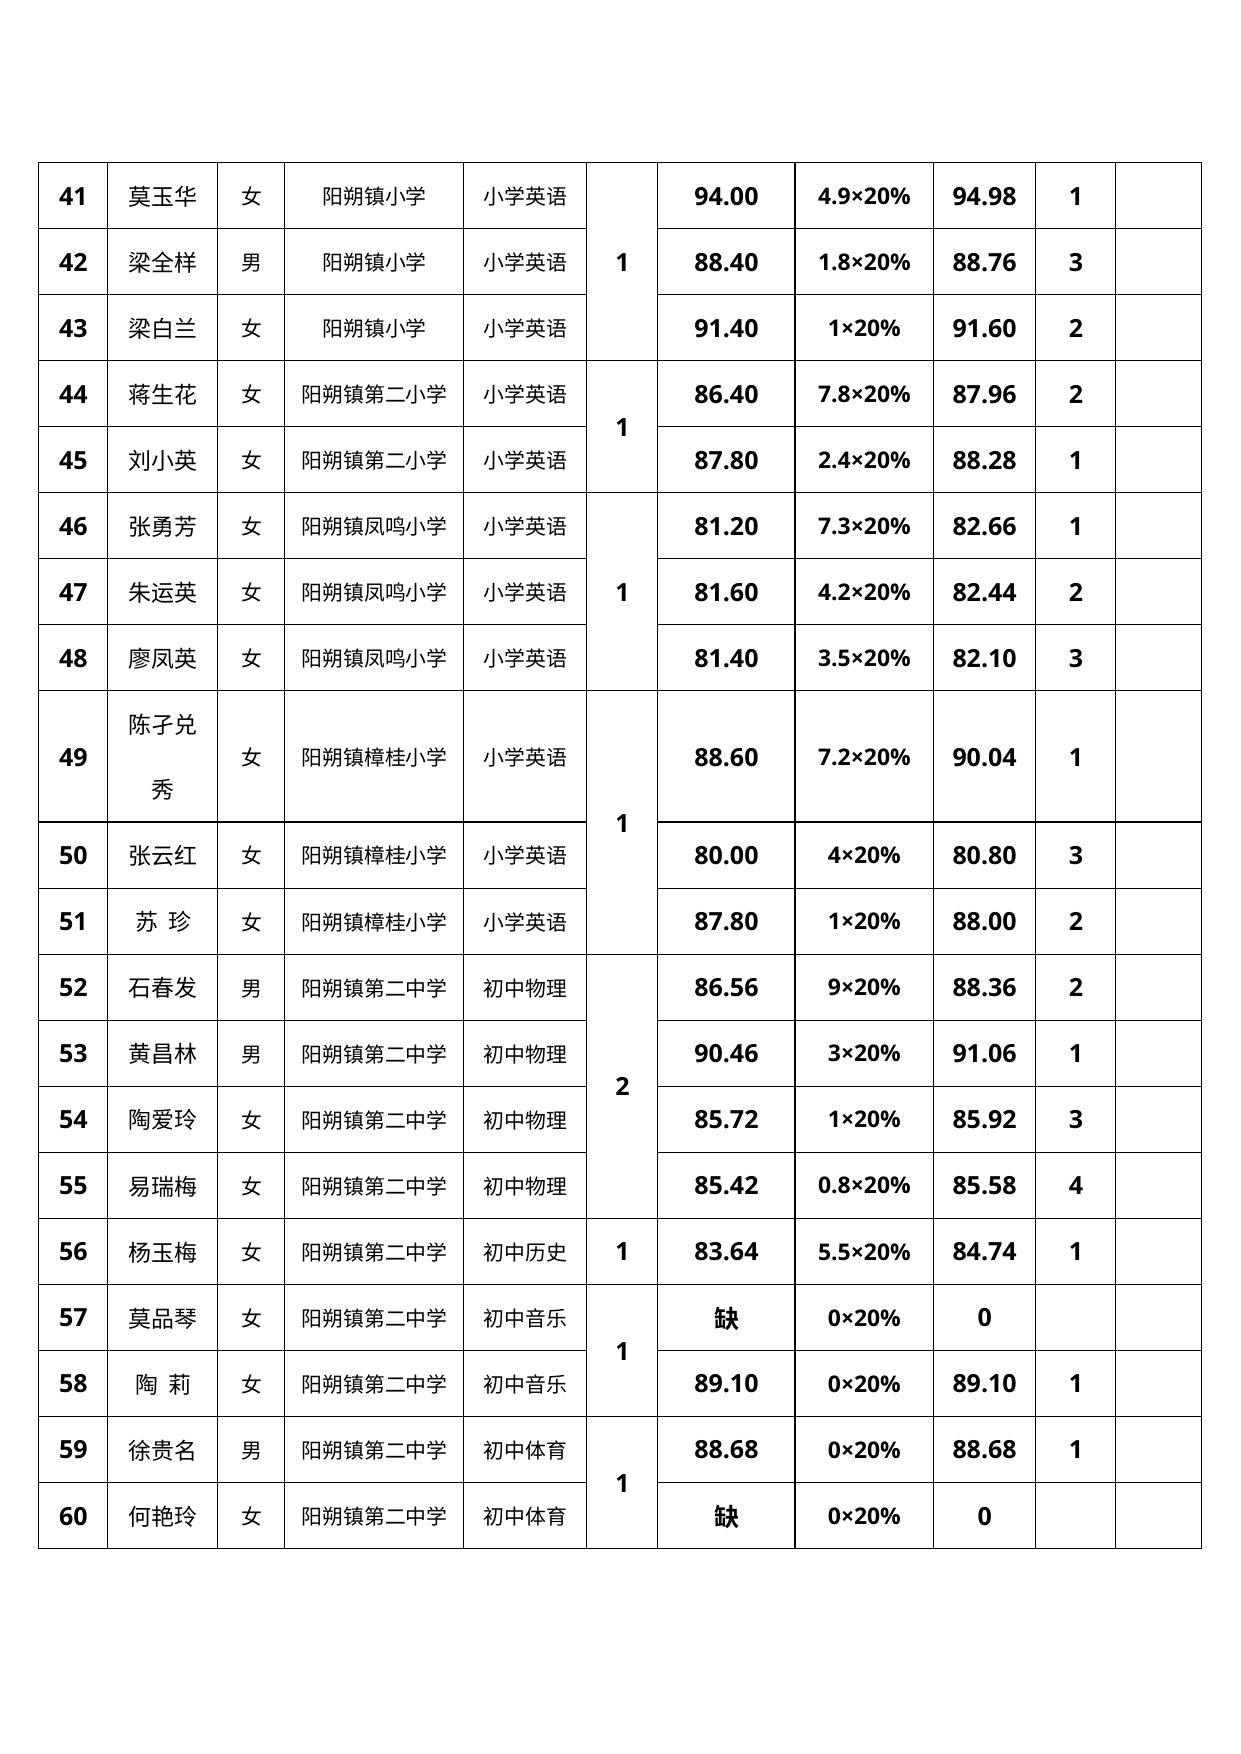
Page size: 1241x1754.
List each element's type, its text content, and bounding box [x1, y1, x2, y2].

table_cell 87.96 [934, 361, 1035, 426]
table_cell 易瑞梅 [108, 1153, 217, 1218]
table_cell 3 [1036, 625, 1115, 690]
table_cell 阳朔镇第二中学 [285, 1483, 463, 1548]
table_cell 阳朔镇第二中学 [285, 1417, 463, 1482]
table_cell 阳朔镇第二中学 [285, 1021, 463, 1086]
table_cell 女 [218, 1087, 284, 1152]
table_cell 陈孑兑秀 [108, 691, 217, 821]
table_cell [1116, 1417, 1201, 1482]
table_cell 1 [1036, 1417, 1115, 1482]
table_cell 0 [934, 1285, 1035, 1350]
table_cell 55 [39, 1153, 107, 1218]
table_cell 女 [218, 1219, 284, 1284]
table_cell 43 [39, 295, 107, 360]
table_cell [1116, 1285, 1201, 1350]
table_cell 49 [39, 691, 107, 821]
table_cell 91.40 [658, 295, 794, 360]
table_cell 1 [587, 1219, 657, 1284]
table_cell 女 [218, 493, 284, 558]
table_cell 1 [1036, 691, 1115, 821]
table_cell 3.5×20% [796, 625, 933, 690]
table_cell 7.8×20% [796, 361, 933, 426]
table_cell 0×20% [796, 1483, 933, 1548]
table_cell [1116, 1219, 1201, 1284]
table_cell 小学英语 [464, 295, 586, 360]
table_cell 2 [587, 955, 657, 1218]
table_cell 94.00 [658, 163, 794, 228]
table_cell 阳朔镇第二中学 [285, 1351, 463, 1416]
table_cell 4 [1036, 1153, 1115, 1218]
table_cell [1116, 1021, 1201, 1086]
table_cell 初中物理 [464, 1087, 586, 1152]
table_cell 刘小英 [108, 427, 217, 492]
table_cell 初中音乐 [464, 1285, 586, 1350]
table_cell 3×20% [796, 1021, 933, 1086]
table_cell 94.98 [934, 163, 1035, 228]
table_cell 女 [218, 1483, 284, 1548]
table_cell 50 [39, 823, 107, 887]
table_cell 88.68 [934, 1417, 1035, 1482]
table_cell [1116, 889, 1201, 953]
table_cell 阳朔镇第二中学 [285, 1285, 463, 1350]
table_cell 阳朔镇凤鸣小学 [285, 493, 463, 558]
table_cell 53 [39, 1021, 107, 1086]
table_cell [1116, 823, 1201, 887]
table_cell 85.42 [658, 1153, 794, 1218]
table_cell 初中物理 [464, 1153, 586, 1218]
table_cell 杨玉梅 [108, 1219, 217, 1284]
table_cell 80.00 [658, 823, 794, 887]
table_cell 58 [39, 1351, 107, 1416]
table_cell [1116, 295, 1201, 360]
table_cell [1116, 1351, 1201, 1416]
table_cell 80.80 [934, 823, 1035, 887]
table_cell [1116, 1087, 1201, 1152]
table_cell 小学英语 [464, 163, 586, 228]
table_cell 小学英语 [464, 625, 586, 690]
table_cell 42 [39, 229, 107, 294]
table_cell 3 [1036, 229, 1115, 294]
table_cell 5.5×20% [796, 1219, 933, 1284]
table_cell 阳朔镇第二中学 [285, 955, 463, 1019]
table_cell 小学英语 [464, 559, 586, 624]
table_cell 4.2×20% [796, 559, 933, 624]
table_cell 1×20% [796, 1087, 933, 1152]
table_cell 阳朔镇第二中学 [285, 1219, 463, 1284]
table_cell 85.92 [934, 1087, 1035, 1152]
table_cell 85.58 [934, 1153, 1035, 1218]
table_cell [1116, 955, 1201, 1019]
table_cell 88.00 [934, 889, 1035, 953]
table_cell 1 [1036, 1219, 1115, 1284]
table_cell 59 [39, 1417, 107, 1482]
table_cell 85.72 [658, 1087, 794, 1152]
table_cell 83.64 [658, 1219, 794, 1284]
table_cell 4×20% [796, 823, 933, 887]
table_cell 88.28 [934, 427, 1035, 492]
table_cell [1116, 691, 1201, 821]
table_cell 90.46 [658, 1021, 794, 1086]
table_cell 2 [1036, 361, 1115, 426]
table_cell 女 [218, 625, 284, 690]
table_cell 1 [1036, 1021, 1115, 1086]
table_cell 陶爱玲 [108, 1087, 217, 1152]
table_cell 88.36 [934, 955, 1035, 1019]
table_cell 7.2×20% [796, 691, 933, 821]
table_cell 51 [39, 889, 107, 953]
table_cell 54 [39, 1087, 107, 1152]
table_cell 1 [587, 1285, 657, 1416]
table_cell [1116, 361, 1201, 426]
table_cell 0×20% [796, 1285, 933, 1350]
table_cell 86.40 [658, 361, 794, 426]
table_cell 1 [1036, 163, 1115, 228]
table_cell 89.10 [658, 1351, 794, 1416]
table_cell 9×20% [796, 955, 933, 1019]
table_cell 黄昌林 [108, 1021, 217, 1086]
table_cell 3 [1036, 1087, 1115, 1152]
table_cell 廖凤英 [108, 625, 217, 690]
table_cell 88.68 [658, 1417, 794, 1482]
table_cell 2 [1036, 955, 1115, 1019]
table_cell 男 [218, 1417, 284, 1482]
table_cell 0 [934, 1483, 1035, 1548]
table_cell 1 [587, 1417, 657, 1548]
table_cell 初中音乐 [464, 1351, 586, 1416]
table_cell 梁全样 [108, 229, 217, 294]
table_cell 0×20% [796, 1351, 933, 1416]
table_cell 82.66 [934, 493, 1035, 558]
table_cell 91.06 [934, 1021, 1035, 1086]
table_cell 2 [1036, 889, 1115, 953]
table_cell 初中物理 [464, 1021, 586, 1086]
table_cell 81.20 [658, 493, 794, 558]
table_cell 1 [587, 493, 657, 690]
table_cell 女 [218, 559, 284, 624]
table_cell 阳朔镇小学 [285, 229, 463, 294]
table_cell 81.60 [658, 559, 794, 624]
table_cell 小学英语 [464, 427, 586, 492]
table_cell 小学英语 [464, 889, 586, 953]
table_cell 47 [39, 559, 107, 624]
table_cell 莫玉华 [108, 163, 217, 228]
table_cell 初中历史 [464, 1219, 586, 1284]
table_cell [1116, 625, 1201, 690]
table_cell 女 [218, 361, 284, 426]
table_cell 0.8×20% [796, 1153, 933, 1218]
table_cell 91.60 [934, 295, 1035, 360]
table_cell 女 [218, 163, 284, 228]
table_cell 81.40 [658, 625, 794, 690]
table_cell 88.40 [658, 229, 794, 294]
table_cell 84.74 [934, 1219, 1035, 1284]
table_cell 1 [587, 361, 657, 492]
table_cell 女 [218, 691, 284, 821]
table_cell 男 [218, 229, 284, 294]
table_cell 2.4×20% [796, 427, 933, 492]
table_cell 46 [39, 493, 107, 558]
table_cell 1×20% [796, 889, 933, 953]
table_cell 82.10 [934, 625, 1035, 690]
table_cell 初中体育 [464, 1417, 586, 1482]
table_cell [1036, 1285, 1115, 1350]
table_cell 阳朔镇第二中学 [285, 1087, 463, 1152]
table_cell 7.3×20% [796, 493, 933, 558]
table_cell 小学英语 [464, 691, 586, 821]
table_cell 阳朔镇樟桂小学 [285, 889, 463, 953]
table_cell [1036, 1483, 1115, 1548]
table_cell [1116, 229, 1201, 294]
table_cell 阳朔镇凤鸣小学 [285, 625, 463, 690]
table_cell 82.44 [934, 559, 1035, 624]
table_cell 阳朔镇小学 [285, 163, 463, 228]
table_cell 44 [39, 361, 107, 426]
table_cell 阳朔镇凤鸣小学 [285, 559, 463, 624]
table_cell 89.10 [934, 1351, 1035, 1416]
table_cell [1116, 163, 1201, 228]
table_cell 缺 [658, 1483, 794, 1548]
table_cell [1116, 1483, 1201, 1548]
table_cell 87.80 [658, 889, 794, 953]
table_cell 45 [39, 427, 107, 492]
table_cell 阳朔镇第二小学 [285, 427, 463, 492]
table_cell [1116, 493, 1201, 558]
table_cell 86.56 [658, 955, 794, 1019]
table_cell 小学英语 [464, 493, 586, 558]
table_cell 4.9×20% [796, 163, 933, 228]
table_cell 90.04 [934, 691, 1035, 821]
table_cell 梁白兰 [108, 295, 217, 360]
table_cell 初中体育 [464, 1483, 586, 1548]
table_cell 1 [587, 163, 657, 360]
table_cell 苏 珍 [108, 889, 217, 953]
table_cell 女 [218, 1153, 284, 1218]
table_cell 52 [39, 955, 107, 1019]
table_cell 男 [218, 1021, 284, 1086]
table_cell 1 [1036, 493, 1115, 558]
table_cell 朱运英 [108, 559, 217, 624]
table_cell 48 [39, 625, 107, 690]
table_cell 阳朔镇小学 [285, 295, 463, 360]
table_cell 张云红 [108, 823, 217, 887]
table_cell 88.60 [658, 691, 794, 821]
table_cell 小学英语 [464, 361, 586, 426]
table_cell 女 [218, 823, 284, 887]
table_cell 女 [218, 1285, 284, 1350]
table_cell 0×20% [796, 1417, 933, 1482]
table_cell 莫品琴 [108, 1285, 217, 1350]
table_cell 男 [218, 955, 284, 1019]
table_cell 女 [218, 427, 284, 492]
table_cell 56 [39, 1219, 107, 1284]
table_cell 1×20% [796, 295, 933, 360]
table_cell 阳朔镇樟桂小学 [285, 691, 463, 821]
table_cell 87.80 [658, 427, 794, 492]
table_cell 阳朔镇第二中学 [285, 1153, 463, 1218]
table_cell 何艳玲 [108, 1483, 217, 1548]
table_cell 2 [1036, 295, 1115, 360]
table_cell 小学英语 [464, 823, 586, 887]
table_cell 女 [218, 889, 284, 953]
table_cell 张勇芳 [108, 493, 217, 558]
table_cell [1116, 427, 1201, 492]
table_cell 1 [1036, 1351, 1115, 1416]
table_cell 3 [1036, 823, 1115, 887]
table_cell 女 [218, 1351, 284, 1416]
table_cell 2 [1036, 559, 1115, 624]
table_cell 阳朔镇第二小学 [285, 361, 463, 426]
table_cell 1.8×20% [796, 229, 933, 294]
table_cell [1116, 1153, 1201, 1218]
table_cell 1 [1036, 427, 1115, 492]
table_cell 蒋生花 [108, 361, 217, 426]
table_cell 女 [218, 295, 284, 360]
table_cell 徐贵名 [108, 1417, 217, 1482]
table_cell 小学英语 [464, 229, 586, 294]
table_cell 60 [39, 1483, 107, 1548]
table_cell 1 [587, 691, 657, 953]
table_cell 57 [39, 1285, 107, 1350]
table_cell 初中物理 [464, 955, 586, 1019]
table_cell 41 [39, 163, 107, 228]
table_cell 石春发 [108, 955, 217, 1019]
table_cell 缺 [658, 1285, 794, 1350]
table_cell [1116, 559, 1201, 624]
table_cell 88.76 [934, 229, 1035, 294]
table_cell 陶 莉 [108, 1351, 217, 1416]
table_cell 阳朔镇樟桂小学 [285, 823, 463, 887]
